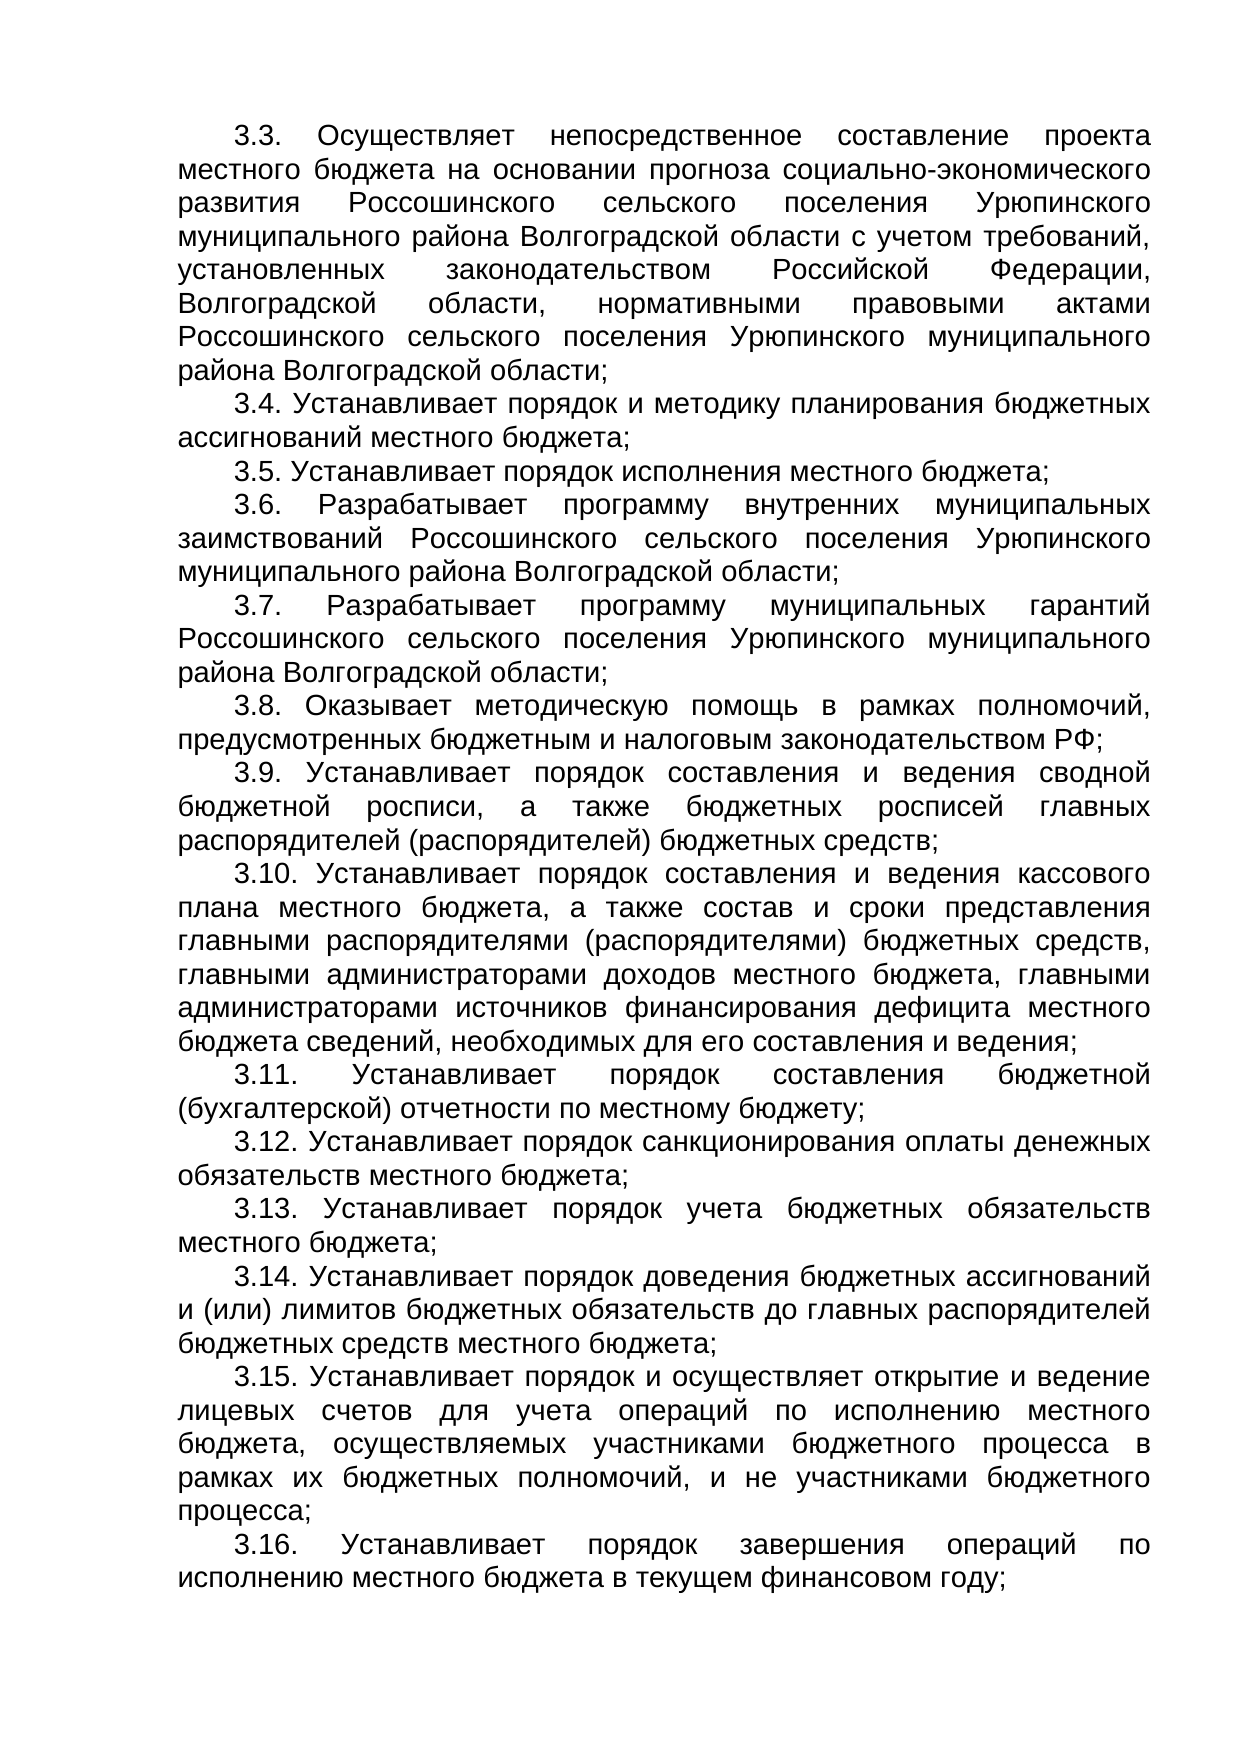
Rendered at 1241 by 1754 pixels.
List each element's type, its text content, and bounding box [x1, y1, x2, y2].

text 3.3. Осуществляет непосредственное составление проекта местного бюджета на основании прогноза социально-экономического развития Россошинского сельского поселения Урюпинского муниципального района Волгоградской области с учетом требований, установленных законодательством Российской Федерации, Волгоградской области, нормативными правовыми актами Россошинского сельского поселения Урюпинского муниципального района Волгоградской области; [177, 118, 1152, 386]
text 3.11. Устанавливает порядок составления бюджетной (бухгалтерской) отчетности по местному бюджету; [177, 1057, 1152, 1124]
text 3.15. Устанавливает порядок и осуществляет открытие и ведение лицевых счетов для учета операций по исполнению местного бюджета, осуществляемых участниками бюджетного процесса в рамках их бюджетных полномочий, и не участниками бюджетного процесса; [177, 1359, 1152, 1527]
text 3.13. Устанавливает порядок учета бюджетных обязательств местного бюджета; [177, 1191, 1152, 1258]
text 3.8. Оказывает методическую помощь в рамках полномочий, предусмотренных бюджетным и налоговым законодательством РФ; [177, 688, 1152, 755]
text 3.12. Устанавливает порядок санкционирования оплаты денежных обязательств местного бюджета; [177, 1124, 1152, 1191]
text 3.7. Разрабатывает программу муниципальных гарантий Россошинского сельского поселения Урюпинского муниципального района Волгоградской области; [177, 588, 1152, 688]
text 3.5. Устанавливает порядок исполнения местного бюджета; [177, 453, 1152, 487]
text 3.4. Устанавливает порядок и методику планирования бюджетных ассигнований местного бюджета; [177, 386, 1152, 453]
text 3.14. Устанавливает порядок доведения бюджетных ассигнований и (или) лимитов бюджетных обязательств до главных распорядителей бюджетных средств местного бюджета; [177, 1258, 1152, 1359]
text 3.6. Разрабатывает программу внутренних муниципальных заимствований Россошинского сельского поселения Урюпинского муниципального района Волгоградской области; [177, 487, 1152, 588]
text 3.10. Устанавливает порядок составления и ведения кассового плана местного бюджета, а также состав и сроки представления главными распорядителями (распорядителями) бюджетных средств, главными администраторами доходов местного бюджета, главными администраторами источников финансирования дефицита местного бюджета сведений, необходимых для его составления и ведения; [177, 856, 1152, 1057]
text 3.16. Устанавливает порядок завершения операций по исполнению местного бюджета в текущем финансовом году; [177, 1527, 1152, 1594]
text 3.9. Устанавливает порядок составления и ведения сводной бюджетной росписи, а также бюджетных росписей главных распорядителей (распорядителей) бюджетных средств; [177, 755, 1152, 856]
